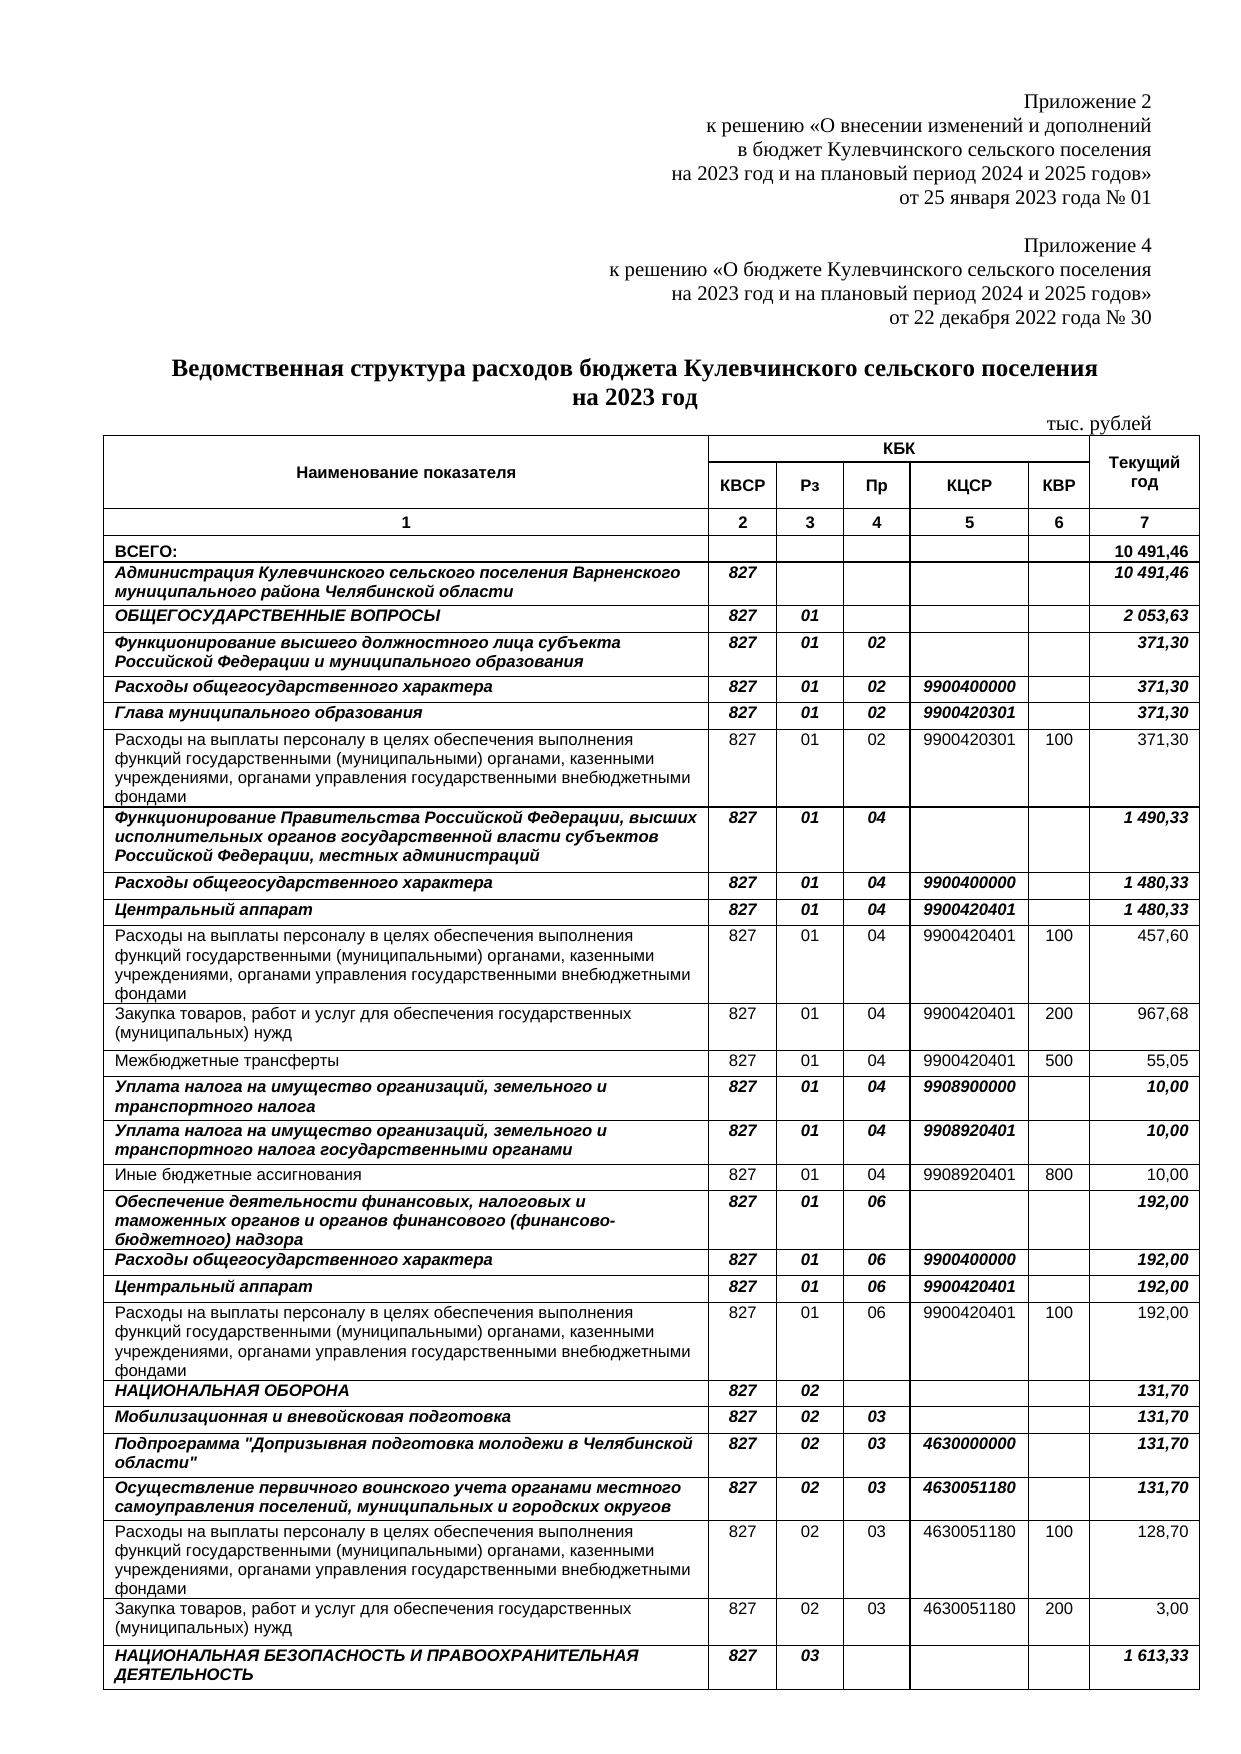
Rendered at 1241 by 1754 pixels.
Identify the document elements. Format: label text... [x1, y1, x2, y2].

table_cell 04 [844, 1077, 909, 1120]
table_cell 02 [844, 677, 909, 702]
table_cell 1 480,33 [1090, 900, 1199, 925]
text к решению «О внесении изменений и дополнений [118, 113, 1152, 137]
table_cell 967,68 [1090, 1004, 1199, 1050]
table_cell [1029, 900, 1089, 925]
table_cell 9900420401 [911, 1004, 1028, 1050]
table_cell Закупка товаров, работ и услуг для обеспечения государственных (муниципальных) нужд [104, 1004, 708, 1050]
table_cell 03 [844, 1521, 909, 1598]
table_cell 827 [709, 926, 776, 1003]
table_cell Функционирование высшего должностного лица субъекта Российской Федерации и муниципального образования [104, 633, 708, 676]
table_cell [1029, 563, 1089, 605]
table_cell 827 [709, 1121, 776, 1164]
table_cell 04 [844, 926, 909, 1003]
table_cell 01 [777, 1121, 843, 1164]
text от 25 января 2023 года № 01 [118, 185, 1152, 209]
table_cell 01 [777, 1004, 843, 1050]
table_cell 1 480,33 [1090, 873, 1199, 898]
text к решению «О бюджете Кулевчинского сельского поселения [118, 257, 1152, 281]
table_cell 827 [709, 1276, 776, 1302]
text от 22 декабря 2022 года № 30 [118, 305, 1152, 329]
table_cell 10 491,46 [1090, 563, 1199, 605]
table_cell Расходы на выплаты персоналу в целях обеспечения выполнения функций государственными (муниципальными) органами, казенными учреждениями, органами управления государственными внебюджетными фондами [104, 1303, 708, 1380]
table_cell Осуществление первичного воинского учета органами местного самоуправления поселений, муниципальных и городских округов [104, 1478, 708, 1520]
table_cell 827 [709, 633, 776, 676]
table_cell Расходы на выплаты персоналу в целях обеспечения выполнения функций государственными (муниципальными) органами, казенными учреждениями, органами управления государственными внебюджетными фондами [104, 730, 708, 806]
table_cell 9900400000 [911, 1250, 1028, 1275]
table_cell 10,00 [1090, 1121, 1199, 1164]
table_cell Расходы на выплаты персоналу в целях обеспечения выполнения функций государственными (муниципальными) органами, казенными учреждениями, органами управления государственными внебюджетными фондами [104, 926, 708, 1003]
table_cell 827 [709, 1407, 776, 1433]
table_cell 01 [777, 730, 843, 806]
table_cell Центральный аппарат [104, 1276, 708, 1302]
table_cell 10,00 [1090, 1165, 1199, 1190]
table_cell 827 [709, 873, 776, 898]
table_cell 827 [709, 1191, 776, 1249]
table_cell 9900420401 [911, 926, 1028, 1003]
table_cell 827 [709, 677, 776, 702]
table_cell 1 490,33 [1090, 808, 1199, 872]
table_cell 827 [709, 703, 776, 729]
table_header Текущий год [1090, 436, 1199, 508]
table_cell 3 [777, 509, 843, 535]
table_cell 01 [777, 1077, 843, 1120]
table_cell 800 [1029, 1165, 1089, 1190]
table_cell КВСР [709, 463, 776, 508]
table_cell [844, 536, 909, 561]
table_cell Расходы общегосударственного характера [104, 1250, 708, 1275]
text Приложение 4 [118, 233, 1152, 257]
table_cell 371,30 [1090, 703, 1199, 729]
table_cell [1029, 1121, 1089, 1164]
table_cell 827 [709, 1478, 776, 1520]
table_cell 827 [709, 1004, 776, 1050]
table_cell 827 [709, 900, 776, 925]
table_cell 131,70 [1090, 1381, 1199, 1406]
table_cell КЦСР [911, 463, 1028, 508]
table_cell 827 [709, 1646, 776, 1689]
table_cell ОБЩЕГОСУДАРСТВЕННЫЕ ВОПРОСЫ [104, 606, 708, 632]
table_cell 3,00 [1090, 1599, 1199, 1645]
table_cell 192,00 [1090, 1250, 1199, 1275]
table_cell 9908920401 [911, 1165, 1028, 1190]
table_cell 1 [104, 509, 708, 535]
table_cell 192,00 [1090, 1191, 1199, 1249]
table_cell 4630000000 [911, 1434, 1028, 1477]
table_cell 827 [709, 1165, 776, 1190]
table_cell 02 [844, 703, 909, 729]
table_cell Центральный аппарат [104, 900, 708, 925]
table_cell Расходы на выплаты персоналу в целях обеспечения выполнения функций государственными (муниципальными) органами, казенными учреждениями, органами управления государственными внебюджетными фондами [104, 1521, 708, 1598]
table_cell 371,30 [1090, 633, 1199, 676]
table_cell 04 [844, 1121, 909, 1164]
table_cell 01 [777, 606, 843, 632]
table_cell 01 [777, 1303, 843, 1380]
table_cell Расходы общегосударственного характера [104, 677, 708, 702]
table_cell 9900420401 [911, 900, 1028, 925]
table_cell [911, 1407, 1028, 1433]
table_cell ВСЕГО: [104, 536, 708, 561]
table_cell 9900420401 [911, 1051, 1028, 1076]
table_cell 827 [709, 606, 776, 632]
table_cell 10 491,46 [1090, 536, 1199, 561]
table_cell 02 [777, 1478, 843, 1520]
table_cell 827 [709, 1434, 776, 1477]
table_cell Обеспечение деятельности финансовых, налоговых и таможенных органов и органов финансового (финансово-бюджетного) надзора [104, 1191, 708, 1249]
table_cell 2 053,63 [1090, 606, 1199, 632]
table_cell 03 [844, 1434, 909, 1477]
table_cell 01 [777, 633, 843, 676]
table_cell 06 [844, 1250, 909, 1275]
table_cell 100 [1029, 1521, 1089, 1598]
table_cell 100 [1029, 926, 1089, 1003]
table_cell 4630051180 [911, 1521, 1028, 1598]
table_cell Глава муниципального образования [104, 703, 708, 729]
table_cell [1029, 1434, 1089, 1477]
table_cell Функционирование Правительства Российской Федерации, высших исполнительных органов государственной власти субъектов Российской Федерации, местных администраций [104, 808, 708, 872]
table_cell 02 [777, 1521, 843, 1598]
table_cell 03 [844, 1599, 909, 1645]
table_cell [1029, 633, 1089, 676]
table_cell 371,30 [1090, 677, 1199, 702]
table_cell 04 [844, 873, 909, 898]
table_cell Уплата налога на имущество организаций, земельного и транспортного налога государственными органами [104, 1121, 708, 1164]
table_cell 371,30 [1090, 730, 1199, 806]
table_cell 9900420301 [911, 703, 1028, 729]
table_cell [911, 1191, 1028, 1249]
text на 2023 год и на плановый период 2024 и 2025 годов» [118, 281, 1152, 305]
table_cell [911, 808, 1028, 872]
table_cell Уплата налога на имущество организаций, земельного и транспортного налога [104, 1077, 708, 1120]
table_cell 06 [844, 1191, 909, 1249]
table_cell [1029, 1191, 1089, 1249]
table_cell НАЦИОНАЛЬНАЯ БЕЗОПАСНОСТЬ И ПРАВООХРАНИТЕЛЬНАЯ ДЕЯТЕЛЬНОСТЬ [104, 1646, 708, 1689]
table_cell 9900400000 [911, 677, 1028, 702]
table_cell 02 [777, 1407, 843, 1433]
table_cell 9900420401 [911, 1303, 1028, 1380]
table_cell [1029, 677, 1089, 702]
table_cell Администрация Кулевчинского сельского поселения Варненского муниципального района Челябинской области [104, 563, 708, 605]
table_cell 827 [709, 1051, 776, 1076]
table_cell 01 [777, 1250, 843, 1275]
table_cell 827 [709, 1250, 776, 1275]
table_cell [911, 606, 1028, 632]
table_cell [844, 1646, 909, 1689]
table_cell [1029, 1407, 1089, 1433]
table_cell Пр [844, 463, 909, 508]
table_cell [1029, 536, 1089, 561]
table_cell 04 [844, 1004, 909, 1050]
table_cell 01 [777, 1191, 843, 1249]
table_cell 457,60 [1090, 926, 1199, 1003]
table_cell [911, 633, 1028, 676]
table_cell 131,70 [1090, 1407, 1199, 1433]
table_cell 9900420301 [911, 730, 1028, 806]
table_cell 827 [709, 808, 776, 872]
table_cell 827 [709, 563, 776, 605]
text Приложение 2 [118, 89, 1152, 113]
table_cell 4630051180 [911, 1599, 1028, 1645]
table_cell КВР [1029, 463, 1089, 508]
table_cell 9908900000 [911, 1077, 1028, 1120]
table_cell 01 [777, 1165, 843, 1190]
table_cell [1029, 1478, 1089, 1520]
table_cell Межбюджетные трансферты [104, 1051, 708, 1076]
table_cell 4 [844, 509, 909, 535]
table_cell 55,05 [1090, 1051, 1199, 1076]
table_cell 827 [709, 1521, 776, 1598]
table_cell 03 [844, 1407, 909, 1433]
table_cell [1029, 1646, 1089, 1689]
table_header КБК [709, 436, 1089, 461]
table_cell [911, 1381, 1028, 1406]
table_cell 4630051180 [911, 1478, 1028, 1520]
table_cell 9900420401 [911, 1276, 1028, 1302]
table_cell [1029, 1077, 1089, 1120]
table_cell 827 [709, 1381, 776, 1406]
table_cell [777, 563, 843, 605]
table_cell [911, 563, 1028, 605]
table_cell 827 [709, 1599, 776, 1645]
table_cell [1029, 1381, 1089, 1406]
text тыс. рублей [118, 411, 1152, 435]
table_cell [1029, 1250, 1089, 1275]
table_cell 03 [777, 1646, 843, 1689]
table_cell [709, 536, 776, 561]
table_cell 2 [709, 509, 776, 535]
table_cell 06 [844, 1276, 909, 1302]
table_cell 100 [1029, 1303, 1089, 1380]
table_cell 04 [844, 900, 909, 925]
table_cell 1 613,33 [1090, 1646, 1199, 1689]
table_cell 128,70 [1090, 1521, 1199, 1598]
table_cell 06 [844, 1303, 909, 1380]
table_cell 7 [1090, 509, 1199, 535]
table_cell [1029, 873, 1089, 898]
table_cell Расходы общегосударственного характера [104, 873, 708, 898]
table_cell 02 [844, 730, 909, 806]
table_cell 01 [777, 677, 843, 702]
table_cell 200 [1029, 1599, 1089, 1645]
table_cell 192,00 [1090, 1303, 1199, 1380]
table_cell 02 [777, 1381, 843, 1406]
table_cell 03 [844, 1478, 909, 1520]
text Ведомственная структура расходов бюджета Кулевчинского сельского поселения [118, 353, 1152, 382]
table_cell 500 [1029, 1051, 1089, 1076]
table_cell 10,00 [1090, 1077, 1199, 1120]
table_cell 04 [844, 1051, 909, 1076]
table_cell 02 [777, 1599, 843, 1645]
table_cell 131,70 [1090, 1434, 1199, 1477]
table_cell 200 [1029, 1004, 1089, 1050]
table_cell 9908920401 [911, 1121, 1028, 1164]
table_cell [911, 536, 1028, 561]
text на 2023 год [118, 382, 1152, 411]
table_cell 5 [911, 509, 1028, 535]
table_cell 6 [1029, 509, 1089, 535]
table_cell 02 [844, 633, 909, 676]
table_cell [844, 563, 909, 605]
table_cell [844, 606, 909, 632]
table_cell 01 [777, 900, 843, 925]
table_cell 131,70 [1090, 1478, 1199, 1520]
table_header Наименование показателя [104, 436, 708, 508]
table_cell 9900400000 [911, 873, 1028, 898]
table_cell 01 [777, 703, 843, 729]
table_cell [911, 1646, 1028, 1689]
text в бюджет Кулевчинского сельского поселения [118, 137, 1152, 161]
table_cell [1029, 703, 1089, 729]
table_cell Иные бюджетные ассигнования [104, 1165, 708, 1190]
table_cell [844, 1381, 909, 1406]
table_cell [1029, 808, 1089, 872]
table_cell 01 [777, 873, 843, 898]
table_cell 02 [777, 1434, 843, 1477]
table_cell 827 [709, 1303, 776, 1380]
text на 2023 год и на плановый период 2024 и 2025 годов» [118, 161, 1152, 185]
table_cell 04 [844, 1165, 909, 1190]
table_cell [1029, 606, 1089, 632]
table_cell [777, 536, 843, 561]
table_cell Закупка товаров, работ и услуг для обеспечения государственных (муниципальных) нужд [104, 1599, 708, 1645]
table_cell НАЦИОНАЛЬНАЯ ОБОРОНА [104, 1381, 708, 1406]
table_cell 01 [777, 808, 843, 872]
table_cell 100 [1029, 730, 1089, 806]
table_cell 04 [844, 808, 909, 872]
table_cell Подпрограмма "Допризывная подготовка молодежи в Челябинской области" [104, 1434, 708, 1477]
table_cell 827 [709, 730, 776, 806]
table_cell [1029, 1276, 1089, 1302]
table_cell Мобилизационная и вневойсковая подготовка [104, 1407, 708, 1433]
table_cell Рз [777, 463, 843, 508]
table_cell 827 [709, 1077, 776, 1120]
table_cell 01 [777, 1051, 843, 1076]
table_cell 01 [777, 1276, 843, 1302]
table_cell 01 [777, 926, 843, 1003]
table_cell 192,00 [1090, 1276, 1199, 1302]
